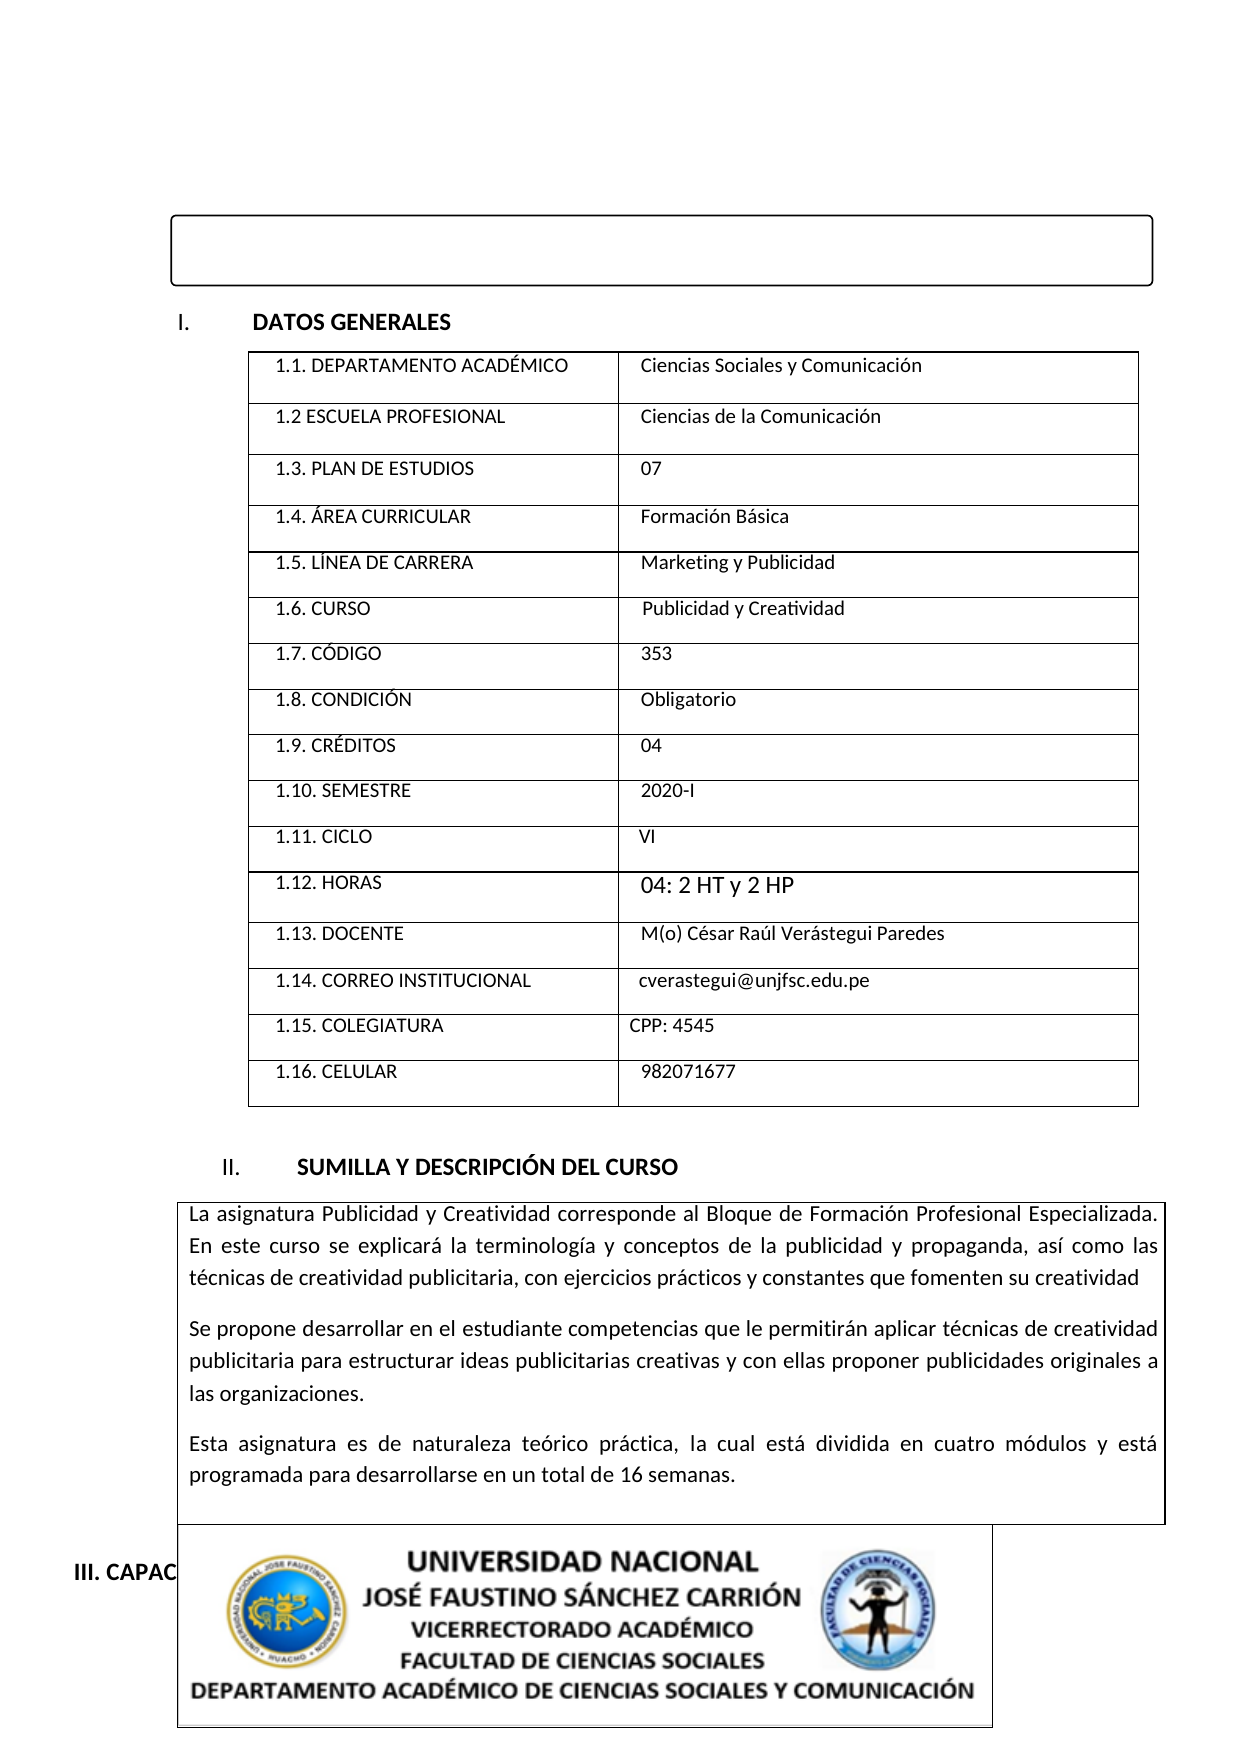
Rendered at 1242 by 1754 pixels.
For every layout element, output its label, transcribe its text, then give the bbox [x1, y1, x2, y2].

table_cell VI [619, 827, 1138, 871]
table_cell 1.4. ÁREA CURRICULAR [249, 506, 618, 551]
text I. DATOS GENERALES [177, 307, 1164, 337]
text III. CAPAC [74, 1556, 1164, 1587]
table_cell M(o) César Raúl Verástegui Paredes [619, 923, 1138, 968]
table_cell 1.5. LÍNEA DE CARRERA [249, 553, 618, 597]
table_cell cverastegui@unjfsc.edu.pe [619, 969, 1138, 1014]
table_cell Ciencias de la Comunicación [619, 404, 1138, 454]
text Se propone desarrollar en el estudiante competencias que le permitirán aplicar técnicas de creatividad publicitaria para estructurar ideas publicitarias creativas y con ellas proponer publicidades originales a las organizaciones. [189, 1314, 1158, 1407]
table_cell 1.7. CÓDIGO [249, 644, 618, 688]
table_cell 1.13. DOCENTE [249, 923, 618, 968]
table_cell 1.3. PLAN DE ESTUDIOS [249, 455, 618, 505]
table_cell 353 [619, 644, 1138, 688]
table_cell Obligatorio [619, 690, 1138, 734]
text II. SUMILLA Y DESCRIPCIÓN DEL CURSO [222, 1152, 1164, 1182]
text Esta asignatura es de naturaleza teórico práctica, la cual está dividida en cuatro módulos y está programada para desarrollarse en un total de 16 semanas. [189, 1426, 1158, 1489]
table_cell 1.10. SEMESTRE [249, 781, 618, 826]
table_cell 04 [619, 735, 1138, 780]
table_cell 2020-I [619, 781, 1138, 826]
table_cell 04: 2 HT y 2 HP [619, 873, 1138, 922]
table_cell 1.15. COLEGIATURA [249, 1015, 618, 1060]
table_header Ciencias Sociales y Comunicación [619, 353, 1138, 403]
text La asignatura Publicidad y Creatividad corresponde al Bloque de Formación Profesional Especializada. En este curso se explicará la terminología y conceptos de la publicidad y propaganda, así como las técnicas de creatividad publicitaria, con ejercicios prácticos y constantes que fomenten su creatividad [189, 1199, 1158, 1291]
table_cell 1.14. CORREO INSTITUCIONAL [249, 969, 618, 1014]
table_cell 07 [619, 455, 1138, 505]
table_cell 1.8. CONDICIÓN [249, 690, 618, 734]
table_cell CPP: 4545 [619, 1015, 1138, 1060]
table_cell 1.12. HORAS [249, 873, 618, 922]
table_cell Publicidad y Creatividad [619, 598, 1138, 643]
table_header 1.1. DEPARTAMENTO ACADÉMICO [249, 353, 618, 403]
table_cell 1.11. CICLO [249, 827, 618, 871]
table_cell Marketing y Publicidad [619, 553, 1138, 597]
table_cell 1.6. CURSO [249, 598, 618, 643]
picture [178, 1587, 992, 1727]
table_cell 982071677 [619, 1061, 1138, 1106]
table_cell 1.16. CELULAR [249, 1061, 618, 1106]
table_cell Formación Básica [619, 506, 1138, 551]
table_cell 1.2 ESCUELA PROFESIONAL [249, 404, 618, 454]
picture [178, 1525, 992, 1556]
table_cell 1.9. CRÉDITOS [249, 735, 618, 780]
